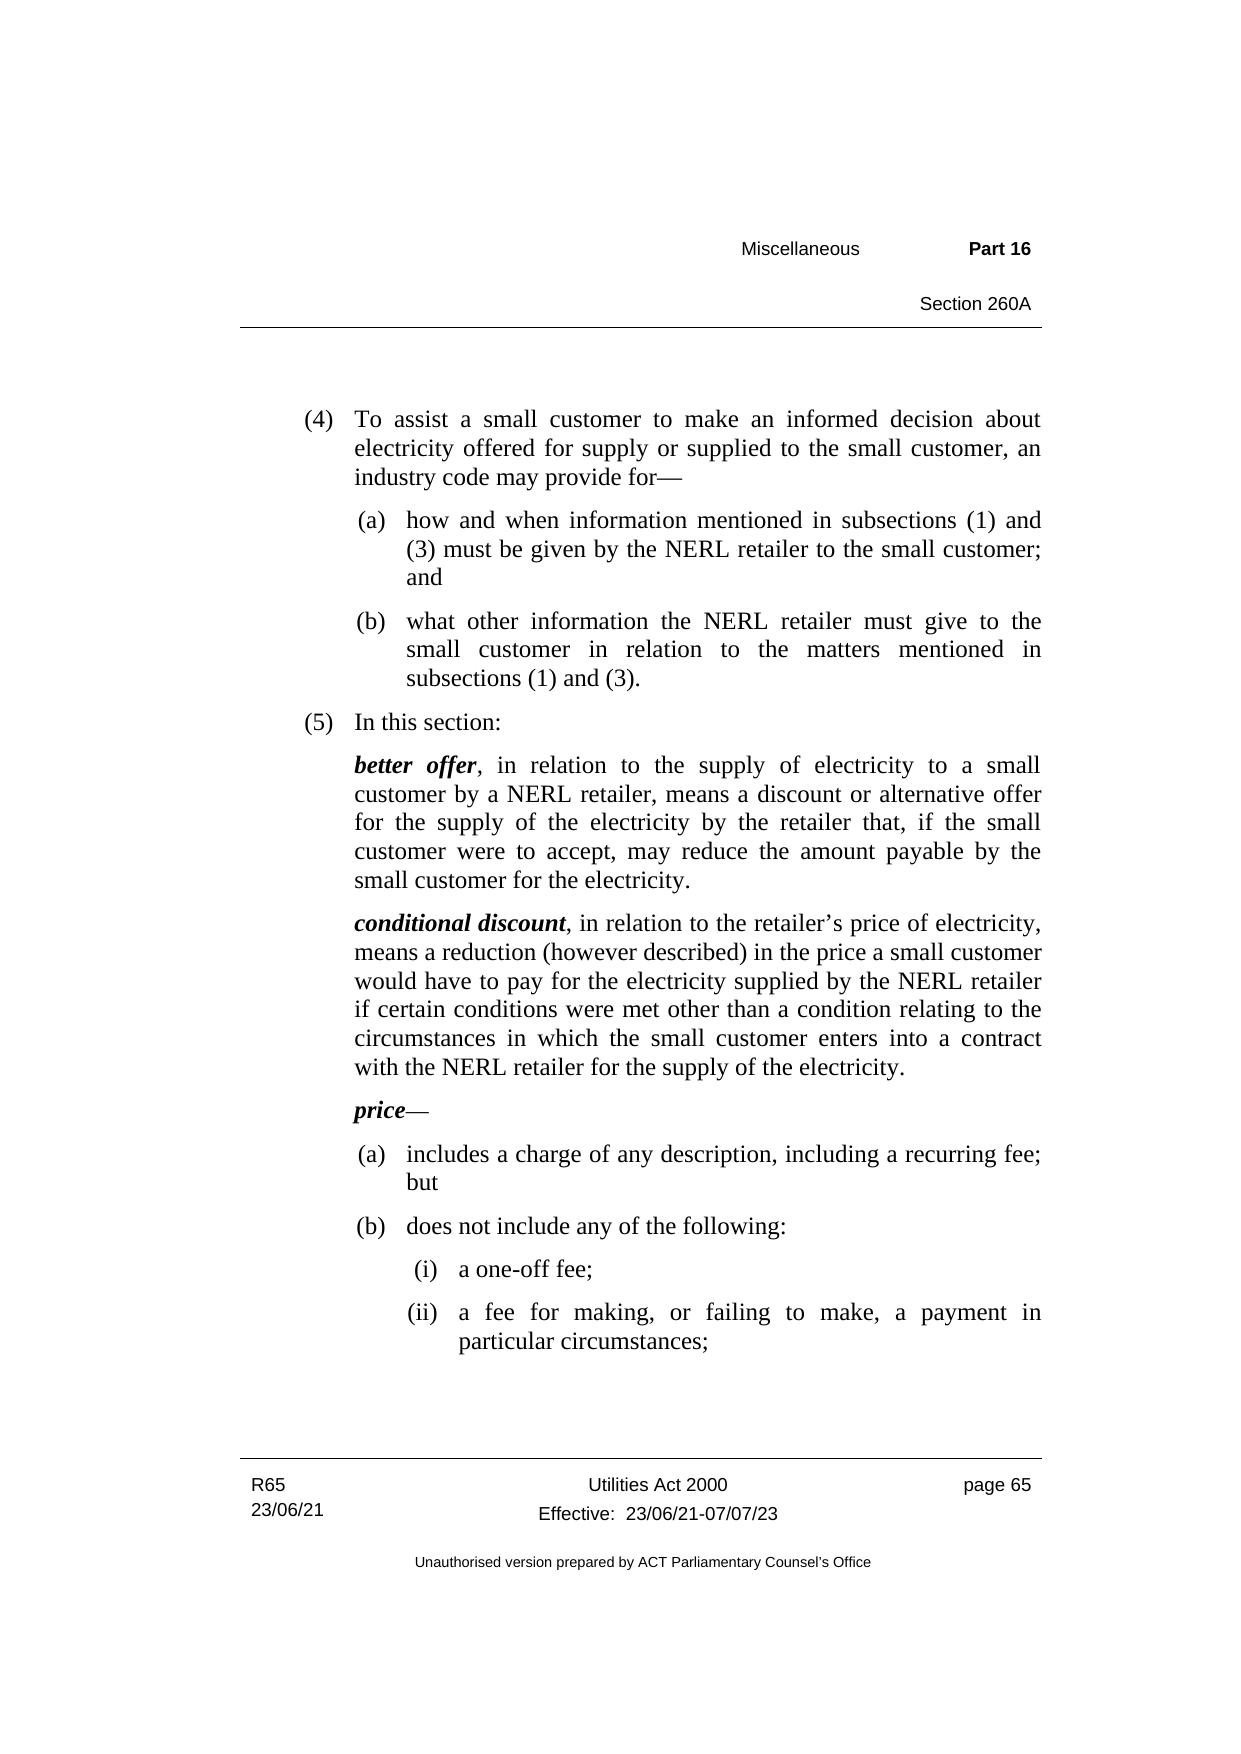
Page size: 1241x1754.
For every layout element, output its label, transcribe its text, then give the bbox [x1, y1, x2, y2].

text conditional discount, in relation to the retailer’s price of electricity, means a reduction (however described) in the price a small customer would have to pay for the electricity supplied by the NERL retailer if certain conditions were met other than a condition relating to the circumstances in which the small customer enters into a contract with the NERL retailer for the supply of the electricity. [354, 908, 1042, 1081]
text (a) includes a charge of any description, including a recurring fee; but [239, 1139, 1042, 1196]
text (b) what other information the NERL retailer must give to the small customer in relation to the matters mentioned in subsections (1) and (3). [239, 606, 1042, 692]
text (b) does not include any of the following: [239, 1211, 1042, 1239]
text (5) In this section: [239, 707, 1042, 735]
text (4) To assist a small customer to make an informed decision about electricity offered for supply or supplied to the small customer, an industry code may provide for— [239, 404, 1042, 490]
text (i) a one-off fee; [239, 1254, 1042, 1283]
text price— [354, 1095, 1042, 1124]
text (a) how and when information mentioned in subsections (1) and (3) must be given by the NERL retailer to the small customer; and [239, 505, 1042, 591]
text better offer, in relation to the supply of electricity to a small customer by a NERL retailer, means a discount or alternative offer for the supply of the electricity by the retailer that, if the small customer were to accept, may reduce the amount payable by the small customer for the electricity. [354, 750, 1042, 894]
text (ii) a fee for making, or failing to make, a payment in particular circumstances; [239, 1297, 1042, 1355]
